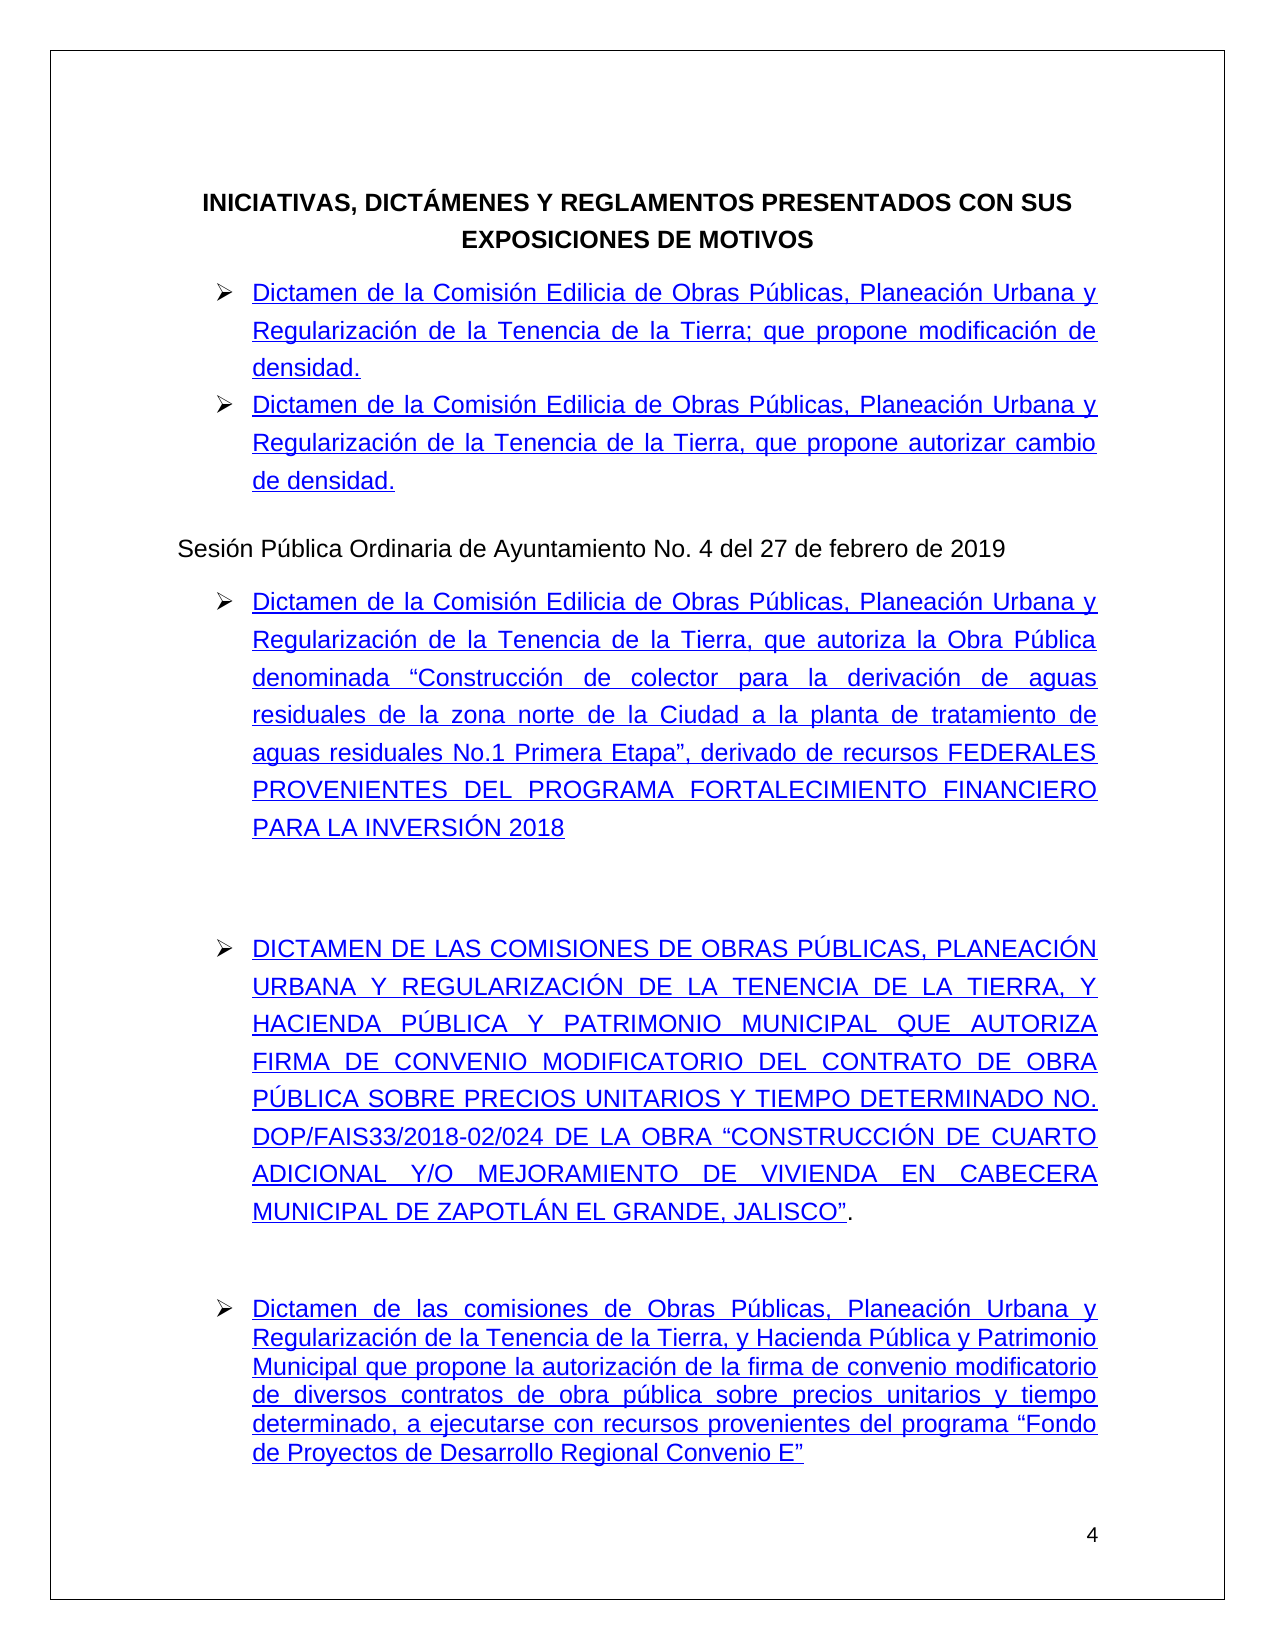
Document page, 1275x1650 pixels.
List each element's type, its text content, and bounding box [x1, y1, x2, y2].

text INICIATIVAS, DICTÁMENES Y REGLAMENTOS PRESENTADOS CON SUS EXPOSICIONES DE MOTIVOS [177, 179, 1098, 254]
list DICTAMEN DE LAS COMISIONES DE OBRAS PÚBLICAS, PLANEACIÓN URBANA Y REGULARIZACIÓN DE LA TENENCIA DE LA TIERRA, Y HACIENDA PÚBLICA Y PATRIMONIO MUNICIPAL QUE AUTORIZA FIRMA DE CONVENIO MODIFICATORIO DEL CONTRATO DE OBRA PÚBLICA SOBRE PRECIOS UNITARIOS Y TIEMPO DETERMINADO NO. DOP/FAIS33/2018-02/024 DE LA OBRA “CONSTRUCCIÓN DE CUARTO ADICIONAL Y/O MEJORAMIENTO DE VIVIENDA EN CABECERA MUNICIPAL DE ZAPOTLÁN EL GRANDE, JALISCO”. [214, 926, 1098, 1226]
list Dictamen de la Comisión Edilicia de Obras Públicas, Planeación Urbana y Regularización de la Tenencia de la Tierra; que propone modificación de densidad. [214, 269, 1098, 382]
text Sesión Pública Ordinaria de Ayuntamiento No. 4 del 27 de febrero de 2019 [177, 526, 1098, 563]
list Dictamen de las comisiones de Obras Públicas, Planeación Urbana y Regularización de la Tenencia de la Tierra, y Hacienda Pública y Patrimonio Municipal que propone la autorización de la firma de convenio modificatorio de diversos contratos de obra pública sobre precios unitarios y tiempo determinado, a ejecutarse con recursos provenientes del programa “Fondo de Proyectos de Desarrollo Regional Convenio E” [214, 1294, 1098, 1467]
list Dictamen de la Comisión Edilicia de Obras Públicas, Planeación Urbana y Regularización de la Tenencia de la Tierra, que propone autorizar cambio de densidad. [214, 382, 1098, 494]
list Dictamen de la Comisión Edilicia de Obras Públicas, Planeación Urbana y Regularización de la Tenencia de la Tierra, que autoriza la Obra Pública denominada “Construcción de colector para la derivación de aguas residuales de la zona norte de la Ciudad a la planta de tratamiento de aguas residuales No.1 Primera Etapa”, derivado de recursos FEDERALES PROVENIENTES DEL PROGRAMA FORTALECIMIENTO FINANCIERO PARA LA INVERSIÓN 2018 [214, 579, 1098, 841]
